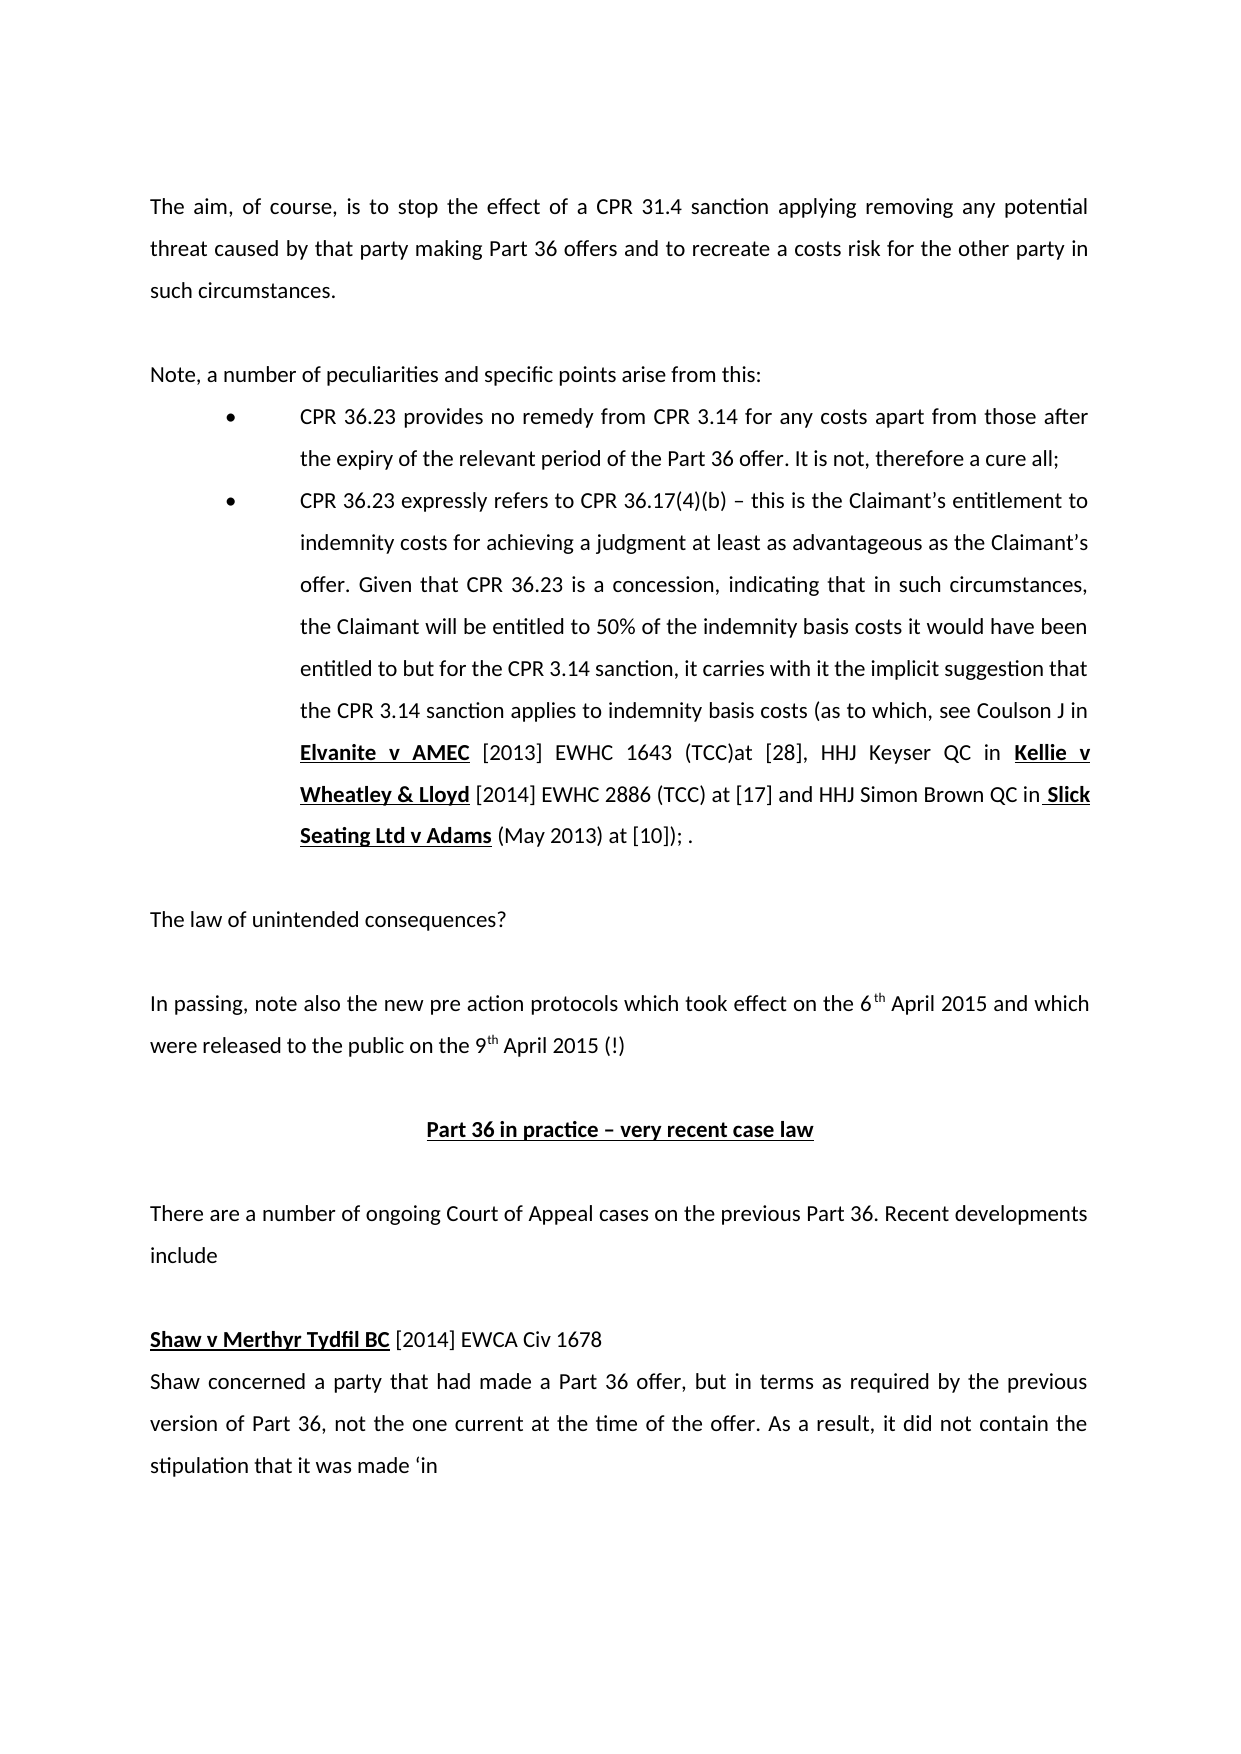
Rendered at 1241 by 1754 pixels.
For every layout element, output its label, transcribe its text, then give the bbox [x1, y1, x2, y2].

text The law of unintended consequences? [150, 906, 1090, 934]
text There are a number of ongoing Court of Appeal cases on the previous Part 36. Recent developments include [150, 1199, 1090, 1269]
text The aim, of course, is to stop the effect of a CPR 31.4 sanction applying removing any potential threat caused by that party making Part 36 offers and to recreate a costs risk for the other party in such circumstances. [150, 192, 1090, 304]
text Shaw v Merthyr Tydfil BC [2014] EWCA Civ 1678 [150, 1325, 1090, 1353]
text Note, a number of peculiarities and specific points arise from this: [150, 360, 1090, 388]
list CPR 36.23 provides no remedy from CPR 3.14 for any costs apart from those after the expiry of the relevant period of the Part 36 offer. It is not, therefore a cure all; [225, 402, 1090, 472]
text In passing, note also the new pre action protocols which took effect on the 6th April 2015 and which were released to the public on the 9th April 2015 (!) [150, 989, 1090, 1059]
list CPR 36.23 expressly refers to CPR 36.17(4)(b) – this is the Claimant’s entitlement to indemnity costs for achieving a judgment at least as advantageous as the Claimant’s offer. Given that CPR 36.23 is a concession, indicating that in such circumstances, the Claimant will be entitled to 50% of the indemnity basis costs it would have been entitled to but for the CPR 3.14 sanction, it carries with it the implicit suggestion that the CPR 3.14 sanction applies to indemnity basis costs (as to which, see Coulson J in Elvanite v AMEC [2013] EWHC 1643 (TCC)at [28], HHJ Keyser QC in Kellie v Wheatley & Lloyd [2014] EWHC 2886 (TCC) at [17] and HHJ Simon Brown QC in Slick Seating Ltd v Adams (May 2013) at [10]); . [225, 486, 1090, 850]
text Shaw concerned a party that had made a Part 36 offer, but in terms as required by the previous version of Part 36, not the one current at the time of the offer. As a result, it did not contain the stipulation that it was made ‘in [150, 1367, 1090, 1479]
text Part 36 in practice – very recent case law [150, 1116, 1090, 1143]
